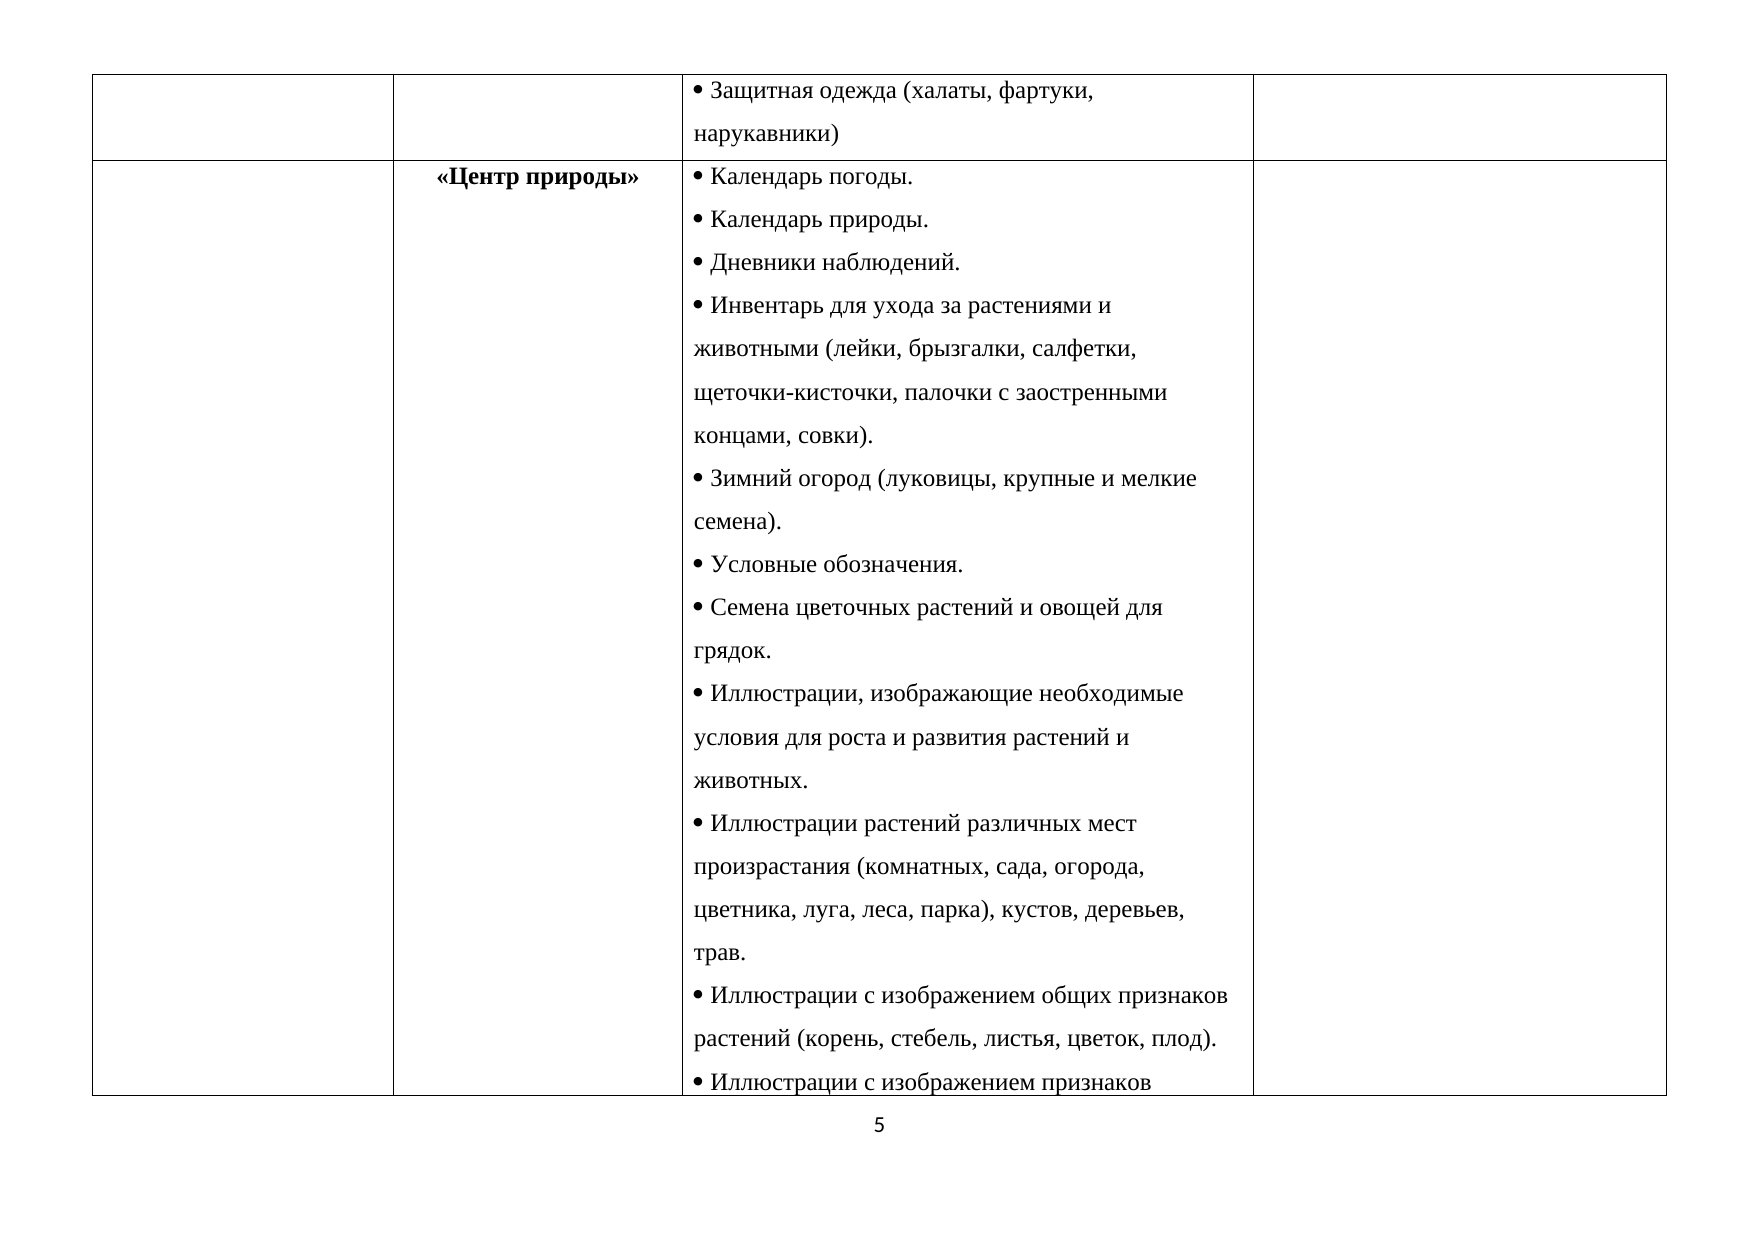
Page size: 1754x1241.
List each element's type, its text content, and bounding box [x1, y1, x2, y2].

table_cell [93, 161, 393, 1095]
table_cell [1254, 75, 1666, 160]
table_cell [394, 75, 682, 160]
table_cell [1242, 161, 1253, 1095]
table_cell «Центр природы» [394, 161, 682, 1095]
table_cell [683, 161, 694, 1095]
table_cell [683, 75, 1253, 160]
table_cell [1254, 161, 1666, 1095]
